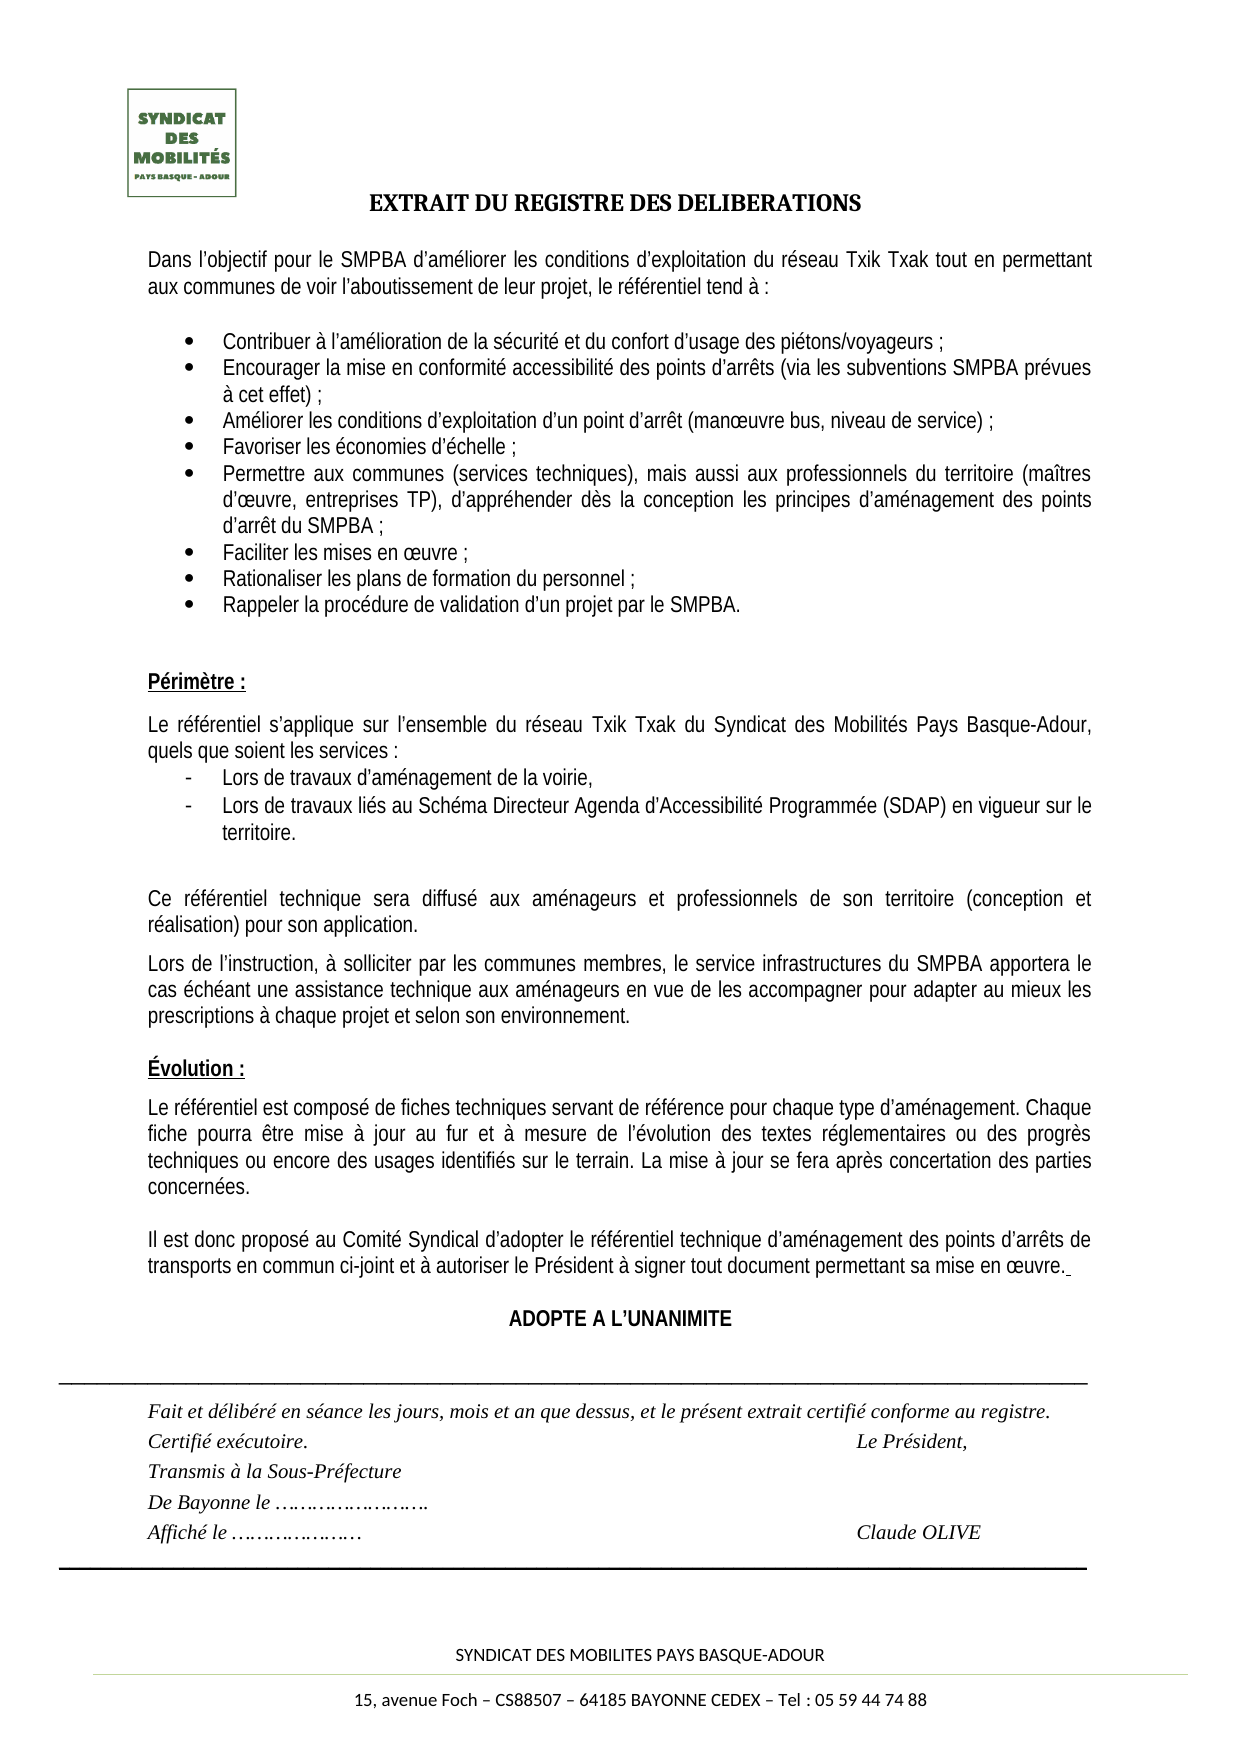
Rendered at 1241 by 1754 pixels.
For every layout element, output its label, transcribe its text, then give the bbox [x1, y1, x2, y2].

text Ce référentiel technique sera diffusé aux aménageurs et professionnels de son territoire (conception et réalisation) pour son application. [148, 884, 1092, 937]
text Périmètre : [148, 668, 1092, 694]
list Rationaliser les plans de formation du personnel ; [185, 565, 1092, 591]
text Évolution : [148, 1055, 1092, 1081]
list Faciliter les mises en œuvre ; [185, 539, 1092, 565]
list Encourager la mise en conformité accessibilité des points d’arrêts (via les subventions SMPBA prévues à cet effet) ; [185, 354, 1092, 407]
text Le référentiel s’applique sur l’ensemble du réseau Txik Txak du Syndicat des Mobilités Pays Basque-Adour, quels que soient les services : [148, 711, 1092, 763]
list Favoriser les économies d’échelle ; [185, 433, 1092, 460]
list Lors de travaux d’aménagement de la voirie, [185, 763, 1092, 791]
text Il est donc proposé au Comité Syndical d’adopter le référentiel technique d’aménagement des points d’arrêts de transports en commun ci-joint et à autoriser le Président à signer tout document permettant sa mise en œuvre. [148, 1226, 1092, 1278]
list Permettre aux communes (services techniques), mais aussi aux professionnels du territoire (maîtres d’œuvre, entreprises TP), d’appréhender dès la conception les principes d’aménagement des points d’arrêt du SMPBA ; [185, 460, 1092, 539]
picture [113, 73, 252, 212]
text Affiché le ………………… Claude OLIVE [148, 1520, 1092, 1544]
text Transmis à la Sous-Préfecture [148, 1459, 1092, 1483]
text Lors de l’instruction, à solliciter par les communes membres, le service infrastructures du SMPBA apportera le cas échéant une assistance technique aux aménageurs en vue de les accompagner pour adapter au mieux les prescriptions à chaque projet et selon son environnement. [148, 950, 1092, 1029]
text Certifié exécutoire. Le Président, [148, 1429, 1092, 1453]
list Rappeler la procédure de validation d’un projet par le SMPBA. [185, 591, 1092, 618]
text Le référentiel est composé de fiches techniques servant de référence pour chaque type d’aménagement. Chaque fiche pourra être mise à jour au fur et à mesure de l’évolution des textes réglementaires ou des progrès techniques ou encore des usages identifiés sur le terrain. La mise à jour se fera après concertation des parties concernées. [148, 1094, 1092, 1199]
text Fait et délibéré en séance les jours, mois et an que dessus, et le présent extrait certifié conforme au registre. [148, 1399, 1092, 1423]
list Lors de travaux liés au Schéma Directeur Agenda d’Accessibilité Programmée (SDAP) en vigueur sur le territoire. [185, 791, 1092, 846]
list Améliorer les conditions d’exploitation d’un point d’arrêt (manœuvre bus, niveau de service) ; [185, 407, 1092, 433]
text Dans l’objectif pour le SMPBA d’améliorer les conditions d’exploitation du réseau Txik Txak tout en permettant aux communes de voir l’aboutissement de leur projet, le référentiel tend à : [148, 246, 1092, 299]
text ADOPTE A L’UNANIMITE [148, 1305, 1092, 1331]
list Contribuer à l’amélioration de la sécurité et du confort d’usage des piétons/voyageurs ; [185, 328, 1092, 354]
text De Bayonne le ……………………. [148, 1490, 1092, 1514]
